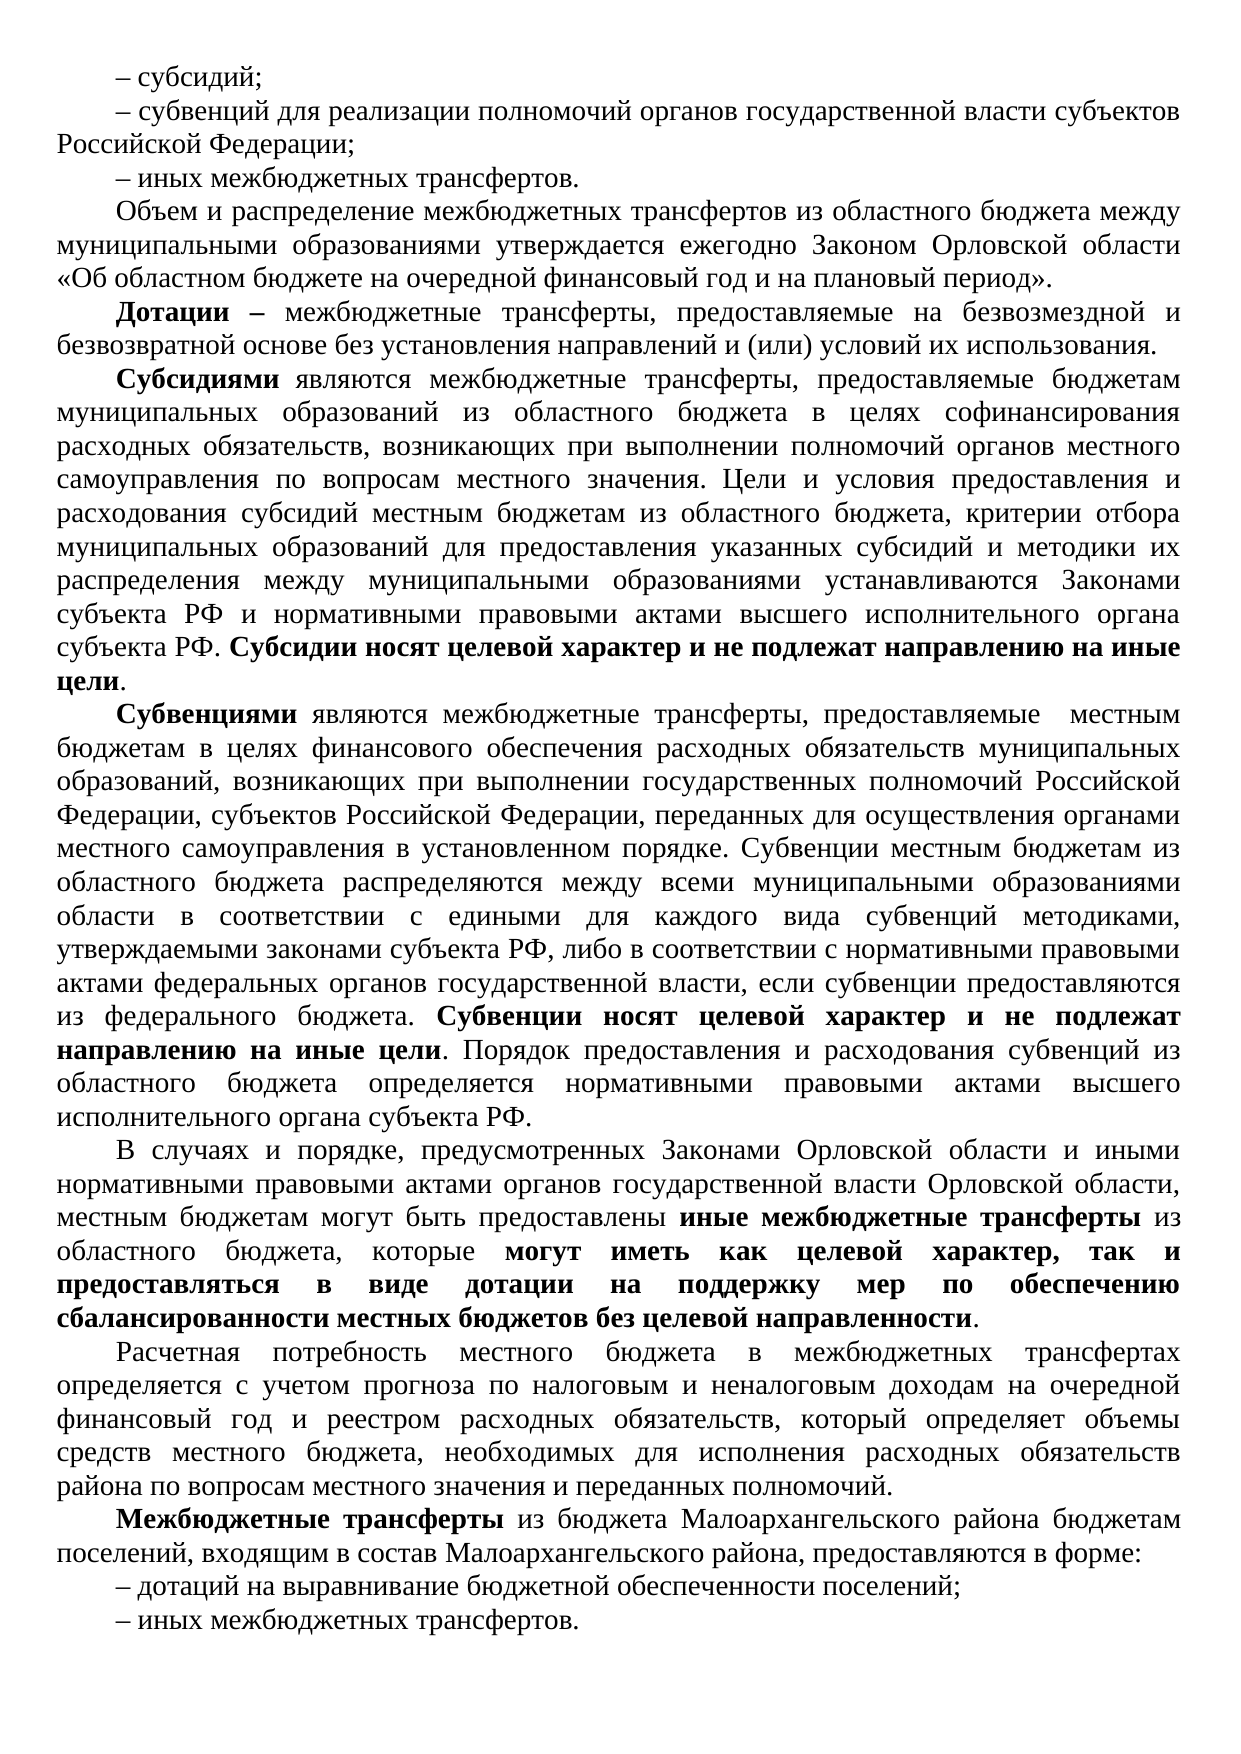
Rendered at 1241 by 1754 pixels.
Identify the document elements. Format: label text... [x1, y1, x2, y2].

text Объем и распределение межбюджетных трансфертов из областного бюджета между муниципальными образованиями утверждается ежегодно Законом Орловской области «Об областном бюджете на очередной финансовый год и на плановый период». [56, 193, 1181, 294]
text – субсидий; [56, 59, 1181, 93]
text Дотации – межбюджетные трансферты, предоставляемые на безвозмездной и безвозвратной основе без установления направлений и (или) условий их использования. [56, 294, 1181, 361]
text Расчетная потребность местного бюджета в межбюджетных трансфертах определяется с учетом прогноза по налоговым и неналоговым доходам на очередной финансовый год и реестром расходных обязательств, который определяет объемы средств местного бюджета, необходимых для исполнения расходных обязательств района по вопросам местного значения и переданных полномочий. [56, 1334, 1181, 1501]
text В случаях и порядке, предусмотренных Законами Орловской области и иными нормативными правовыми актами органов государственной власти Орловской области, местным бюджетам могут быть предоставлены иные межбюджетные трансферты из областного бюджета, которые могут иметь как целевой характер, так и предоставляться в виде дотации на поддержку мер по обеспечению сбалансированности местных бюджетов без целевой направленности. [56, 1132, 1181, 1334]
text Субсидиями являются межбюджетные трансферты, предоставляемые бюджетам муниципальных образований из областного бюджета в целях софинансирования расходных обязательств, возникающих при выполнении полномочий органов местного самоуправления по вопросам местного значения. Цели и условия предоставления и расходования субсидий местным бюджетам из областного бюджета, критерии отбора муниципальных образований для предоставления указанных субсидий и методики их распределения между муниципальными образованиями устанавливаются Законами субъекта РФ и нормативными правовыми актами высшего исполнительного органа субъекта РФ. Субсидии носят целевой характер и не подлежат направлению на иные цели. [56, 361, 1181, 696]
text – иных межбюджетных трансфертов. [56, 1602, 1181, 1636]
text – дотаций на выравнивание бюджетной обеспеченности поселений; [56, 1568, 1181, 1602]
text – субвенций для реализации полномочий органов государственной власти субъектов Российской Федерации; [56, 93, 1181, 160]
text – иных межбюджетных трансфертов. [56, 160, 1181, 193]
text Межбюджетные трансферты из бюджета Малоархангельского района бюджетам поселений, входящим в состав Малоархангельского района, предоставляются в форме: [56, 1501, 1181, 1568]
text Субвенциями являются межбюджетные трансферты, предоставляемые местным бюджетам в целях финансового обеспечения расходных обязательств муниципальных образований, возникающих при выполнении государственных полномочий Российской Федерации, субъектов Российской Федерации, переданных для осуществления органами местного самоуправления в установленном порядке. Субвенции местным бюджетам из областного бюджета распределяются между всеми муниципальными образованиями области в соответствии с едиными для каждого вида субвенций методиками, утверждаемыми законами субъекта РФ, либо в соответствии с нормативными правовыми актами федеральных органов государственной власти, если субвенции предоставляются из федерального бюджета. Субвенции носят целевой характер и не подлежат направлению на иные цели. Порядок предоставления и расходования субвенций из областного бюджета определяется нормативными правовыми актами высшего исполнительного органа субъекта РФ. [56, 696, 1181, 1132]
